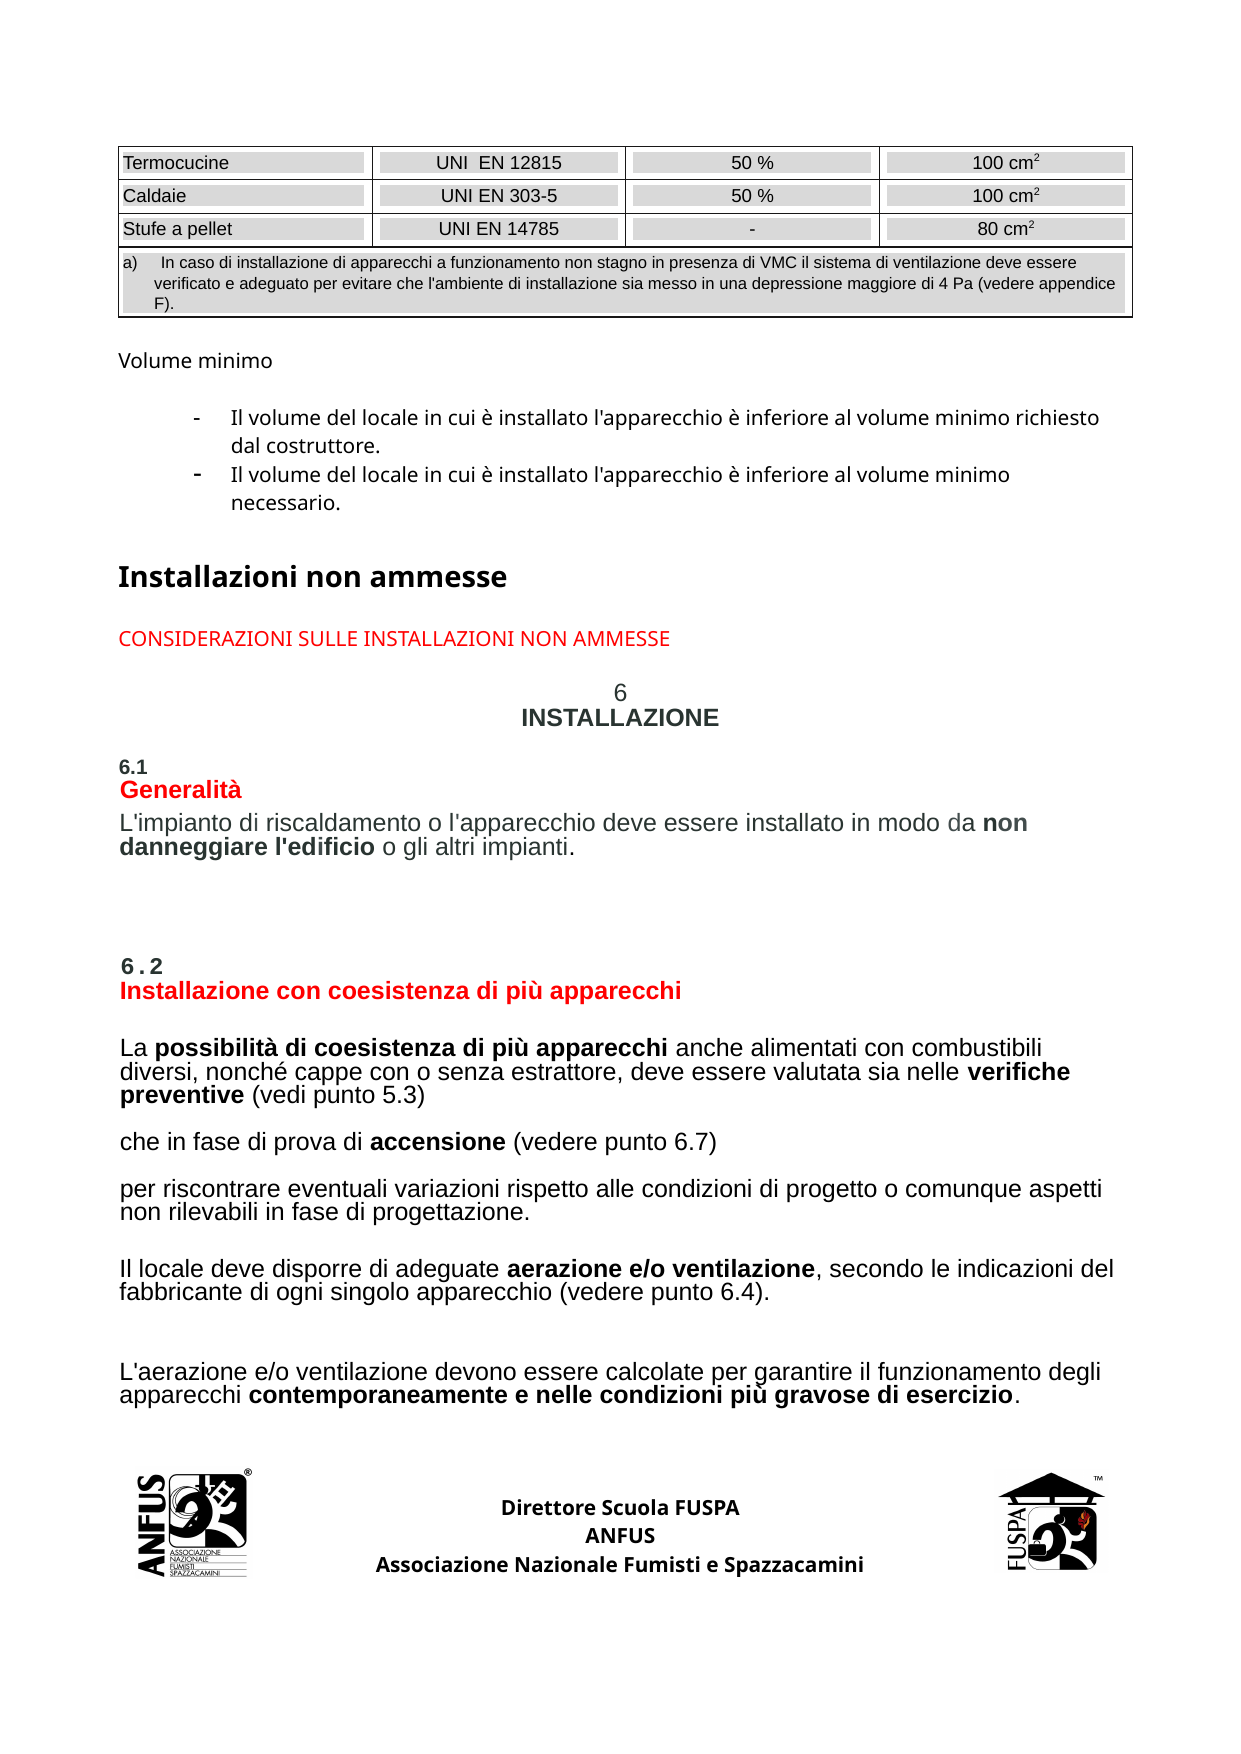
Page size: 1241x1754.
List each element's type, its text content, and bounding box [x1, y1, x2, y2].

table_cell Stufe a pellet [119, 214, 372, 246]
text Installazioni non ammesse [118, 556, 1122, 596]
table_cell Caldaie [119, 180, 372, 213]
text Installazione con coesistenza di più apparecchi [119, 980, 1122, 1004]
table_cell 50 % [626, 180, 879, 213]
text CONSIDERAZIONI SULLE INSTALLAZIONI NON AMMESSE [118, 624, 1122, 653]
list Il volume del locale in cui è installato l'apparecchio è inferiore al volume minimo necessario. [193, 460, 1122, 517]
list Il volume del locale in cui è installato l'apparecchio è inferiore al volume minimo richiesto dal costruttore. [193, 403, 1122, 460]
table_cell - [626, 214, 879, 246]
text che in fase di prova di accensione (vedere punto 6.7) [119, 1132, 519, 1155]
text che in fase di prova di accensione (vedere punto 6.7) [517, 1132, 713, 1155]
text INSTALLAZIONE [118, 706, 1122, 731]
text per riscontrare eventuali variazioni rispetto alle condizioni di progetto o comunque aspetti non rilevabili in fase di progettazione. [119, 1178, 1122, 1225]
table_cell 50 % [626, 147, 879, 179]
table_cell Termocucine [119, 147, 372, 179]
text La possibilità di coesistenza di più apparecchi anche alimentati con combustibili diversi, nonché cappe con o senza estrattore, deve essere valutata sia nelle verifiche preventive (vedi punto 5.3) [119, 1038, 1122, 1108]
text 6 [118, 681, 1122, 706]
text L'aerazione e/o ventilazione devono essere calcolate per garantire il funzionamento degli apparecchi contemporaneamente e nelle condizioni più gravose di esercizio. [119, 1362, 1121, 1409]
table_cell UNI EN 12815 [373, 147, 625, 179]
text 6.1 [118, 756, 1122, 779]
text 6.2 [120, 953, 1122, 980]
table_cell a) In caso di installazione di apparecchi a funzionamento non stagno in presenza di VMC il sistema di ventilazione deve essere verificato e adeguato per evitare che l'ambiente di installazione sia messo in una depressione maggiore di 4 Pa (vedere appendice F). [119, 248, 1132, 316]
table_cell 100 cm2 [880, 180, 1132, 213]
table_cell UNI EN 303-5 [373, 180, 625, 213]
text Generalità [119, 779, 1122, 803]
table_cell 80 cm2 [880, 214, 1132, 246]
picture [135, 1466, 253, 1579]
picture [994, 1469, 1109, 1573]
table_cell UNI EN 14785 [373, 214, 625, 246]
text Il locale deve disporre di adeguate aerazione e/o ventilazione, secondo le indicazioni del fabbricante di ogni singolo apparecchio (vedere punto 6.4). [119, 1258, 1121, 1305]
text Volume minimo [118, 346, 1122, 374]
text che in fase di prova di accensione (vedere punto 6.7) [711, 1132, 1122, 1155]
text L'impianto di riscaldamento o l'apparecchio deve essere installato in modo da non danneggiare l'edificio o gli altri impianti. [119, 813, 1121, 860]
table_cell 100 cm2 [880, 147, 1132, 179]
